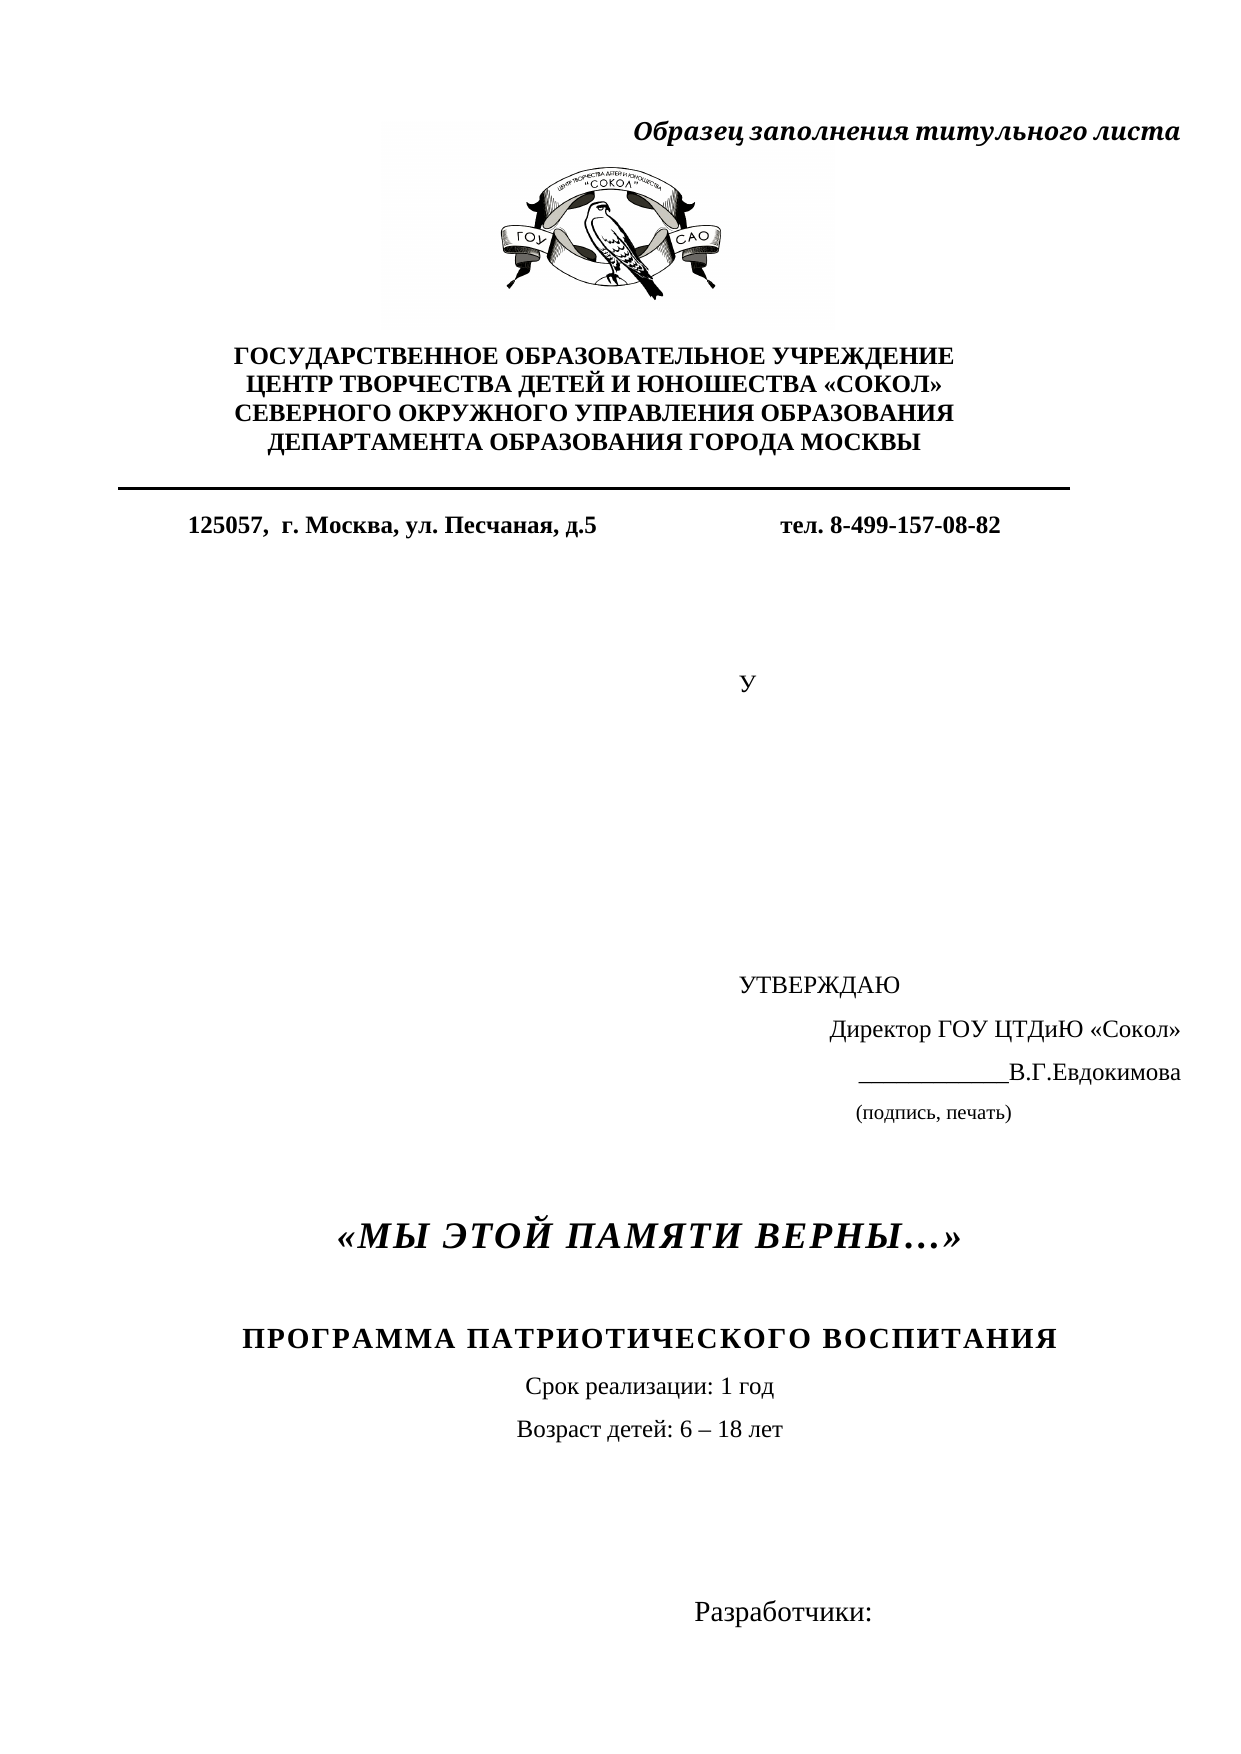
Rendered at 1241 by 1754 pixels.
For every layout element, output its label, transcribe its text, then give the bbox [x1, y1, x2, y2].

text Возраст детей: 6 – 18 лет [118, 1414, 1181, 1443]
text У [118, 669, 1181, 697]
text Срок реализации: 1 год [118, 1371, 1181, 1400]
text Разработчики: [487, 1594, 1181, 1628]
text (подпись, печать) [782, 1100, 1181, 1124]
text Директор ГОУ ЦТДиЮ «Сокол» [118, 1014, 1181, 1042]
text Образец заполнения титульного листа [118, 118, 1181, 147]
table_header ГОСУДАРСТВЕННОЕ ОБРАЗОВАТЕЛЬНОЕ УЧРЕЖДЕНИЕ ЦЕНТР ТВОРЧЕСТВА ДЕТЕЙ И ЮНОШЕСТВА «СОКОЛ» СЕВЕРНОГО ОКРУЖНОГО УПРАВЛЕНИЯ ОБРАЗОВАНИЯ ДЕПАРТАМЕНТА ОБРАЗОВАНИЯ ГОРОДА МОСКВЫ 125057, г. Москва, ул. Песчаная, д.5 тел. 8-499-157-08-82 [107, 312, 1081, 597]
text ПРОГРАММА ПАТРИОТИЧЕСКОГО ВОСПИТАНИЯ [118, 1321, 1181, 1354]
text «МЫ ЭТОЙ ПАМЯТИ ВЕРНЫ…» [118, 1213, 1181, 1256]
text УТВЕРЖДАЮ [118, 971, 1181, 999]
text ____________В.Г.Евдокимова [118, 1057, 1181, 1086]
